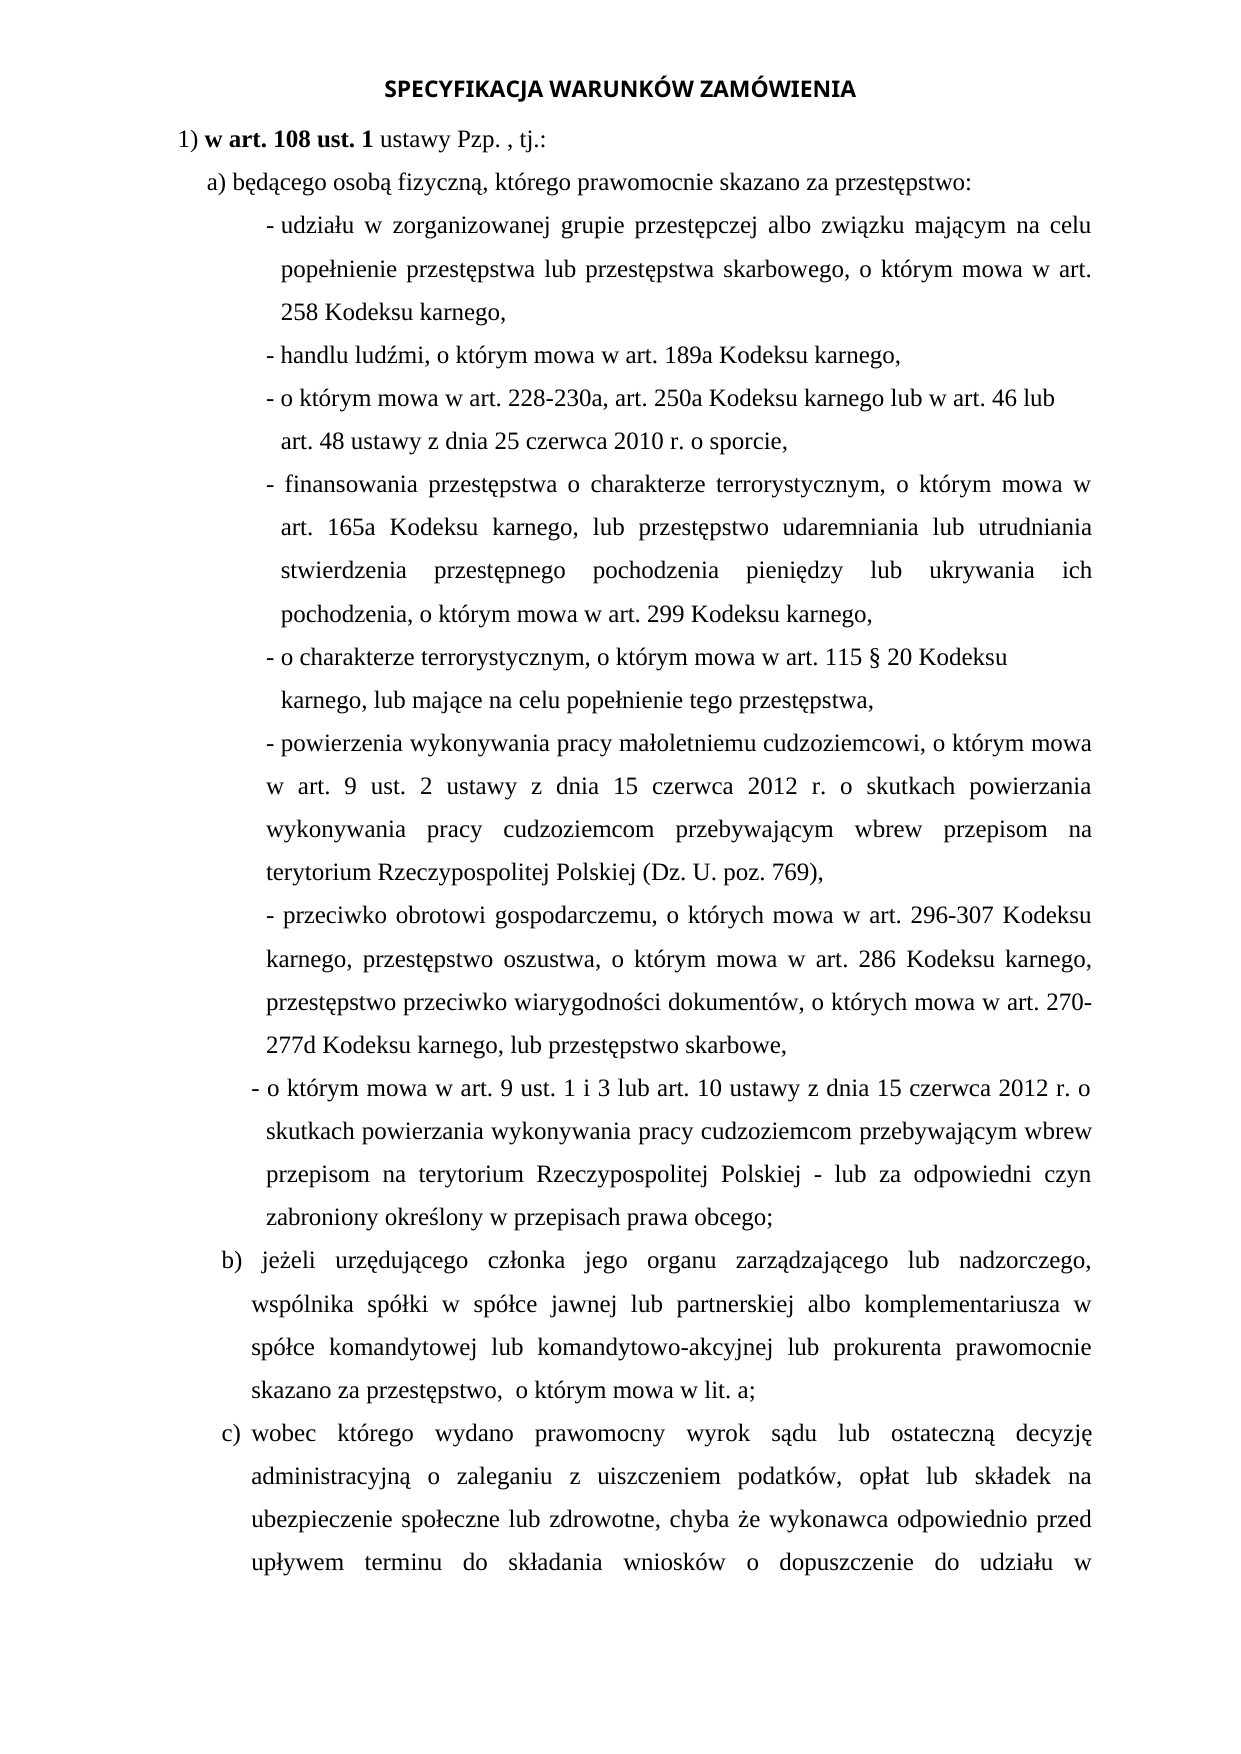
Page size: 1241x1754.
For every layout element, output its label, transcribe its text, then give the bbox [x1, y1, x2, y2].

text - powierzenia wykonywania pracy małoletniemu cudzoziemcowi, o którym mowa w art. 9 ust. 2 ustawy z dnia 15 czerwca 2012 r. o skutkach powierzania wykonywania pracy cudzoziemcom przebywającym wbrew przepisom na terytorium Rzeczypospolitej Polskiej (Dz. U. poz. 769), [266, 728, 1093, 886]
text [221, 1418, 1093, 1576]
text - udziału w zorganizowanej grupie przestępczej albo związku mającym na celu popełnienie przestępstwa lub przestępstwa skarbowego, o którym mowa w art. 258 Kodeksu karnego, [266, 211, 1093, 326]
text a) będącego osobą fizyczną, którego prawomocnie skazano za przestępstwo: [148, 167, 1093, 196]
text - o którym mowa w art. 9 ust. 1 i 3 lub art. 10 ustawy z dnia 15 czerwca 2012 r. o skutkach powierzania wykonywania pracy cudzoziemcom przebywającym wbrew przepisom na terytorium Rzeczypospolitej Polskiej - lub za odpowiedni czyn zabroniony określony w przepisach prawa obcego; [251, 1073, 1093, 1231]
text - handlu ludźmi, o którym mowa w art. 189a Kodeksu karnego, [251, 340, 1093, 369]
text - finansowania przestępstwa o charakterze terrorystycznym, o którym mowa w art. 165a Kodeksu karnego, lub przestępstwo udaremniania lub utrudniania stwierdzenia przestępnego pochodzenia pieniędzy lub ukrywania ich pochodzenia, o którym mowa w art. 299 Kodeksu karnego, [266, 469, 1093, 627]
text b) jeżeli urzędującego członka jego organu zarządzającego lub nadzorczego, wspólnika spółki w spółce jawnej lub partnerskiej albo komplementariusza w spółce komandytowej lub komandytowo-akcyjnej lub prokurenta prawomocnie skazano za przestępstwo, o którym mowa w lit. a; [221, 1246, 1093, 1404]
text 1) w art. 108 ust. 1 ustawy Pzp. , tj.: [177, 124, 1093, 153]
text - o charakterze terrorystycznym, o którym mowa w art. 115 § 20 Kodeksu karnego, lub mające na celu popełnienie tego przestępstwa, [266, 642, 1093, 714]
text - przeciwko obrotowi gospodarczemu, o których mowa w art. 296-307 Kodeksu karnego, przestępstwo oszustwa, o którym mowa w art. 286 Kodeksu karnego, przestępstwo przeciwko wiarygodności dokumentów, o których mowa w art. 270-277d Kodeksu karnego, lub przestępstwo skarbowe, [266, 901, 1093, 1059]
text - o którym mowa w art. 228-230a, art. 250a Kodeksu karnego lub w art. 46 lub art. 48 ustawy z dnia 25 czerwca 2010 r. o sporcie, [266, 383, 1093, 455]
